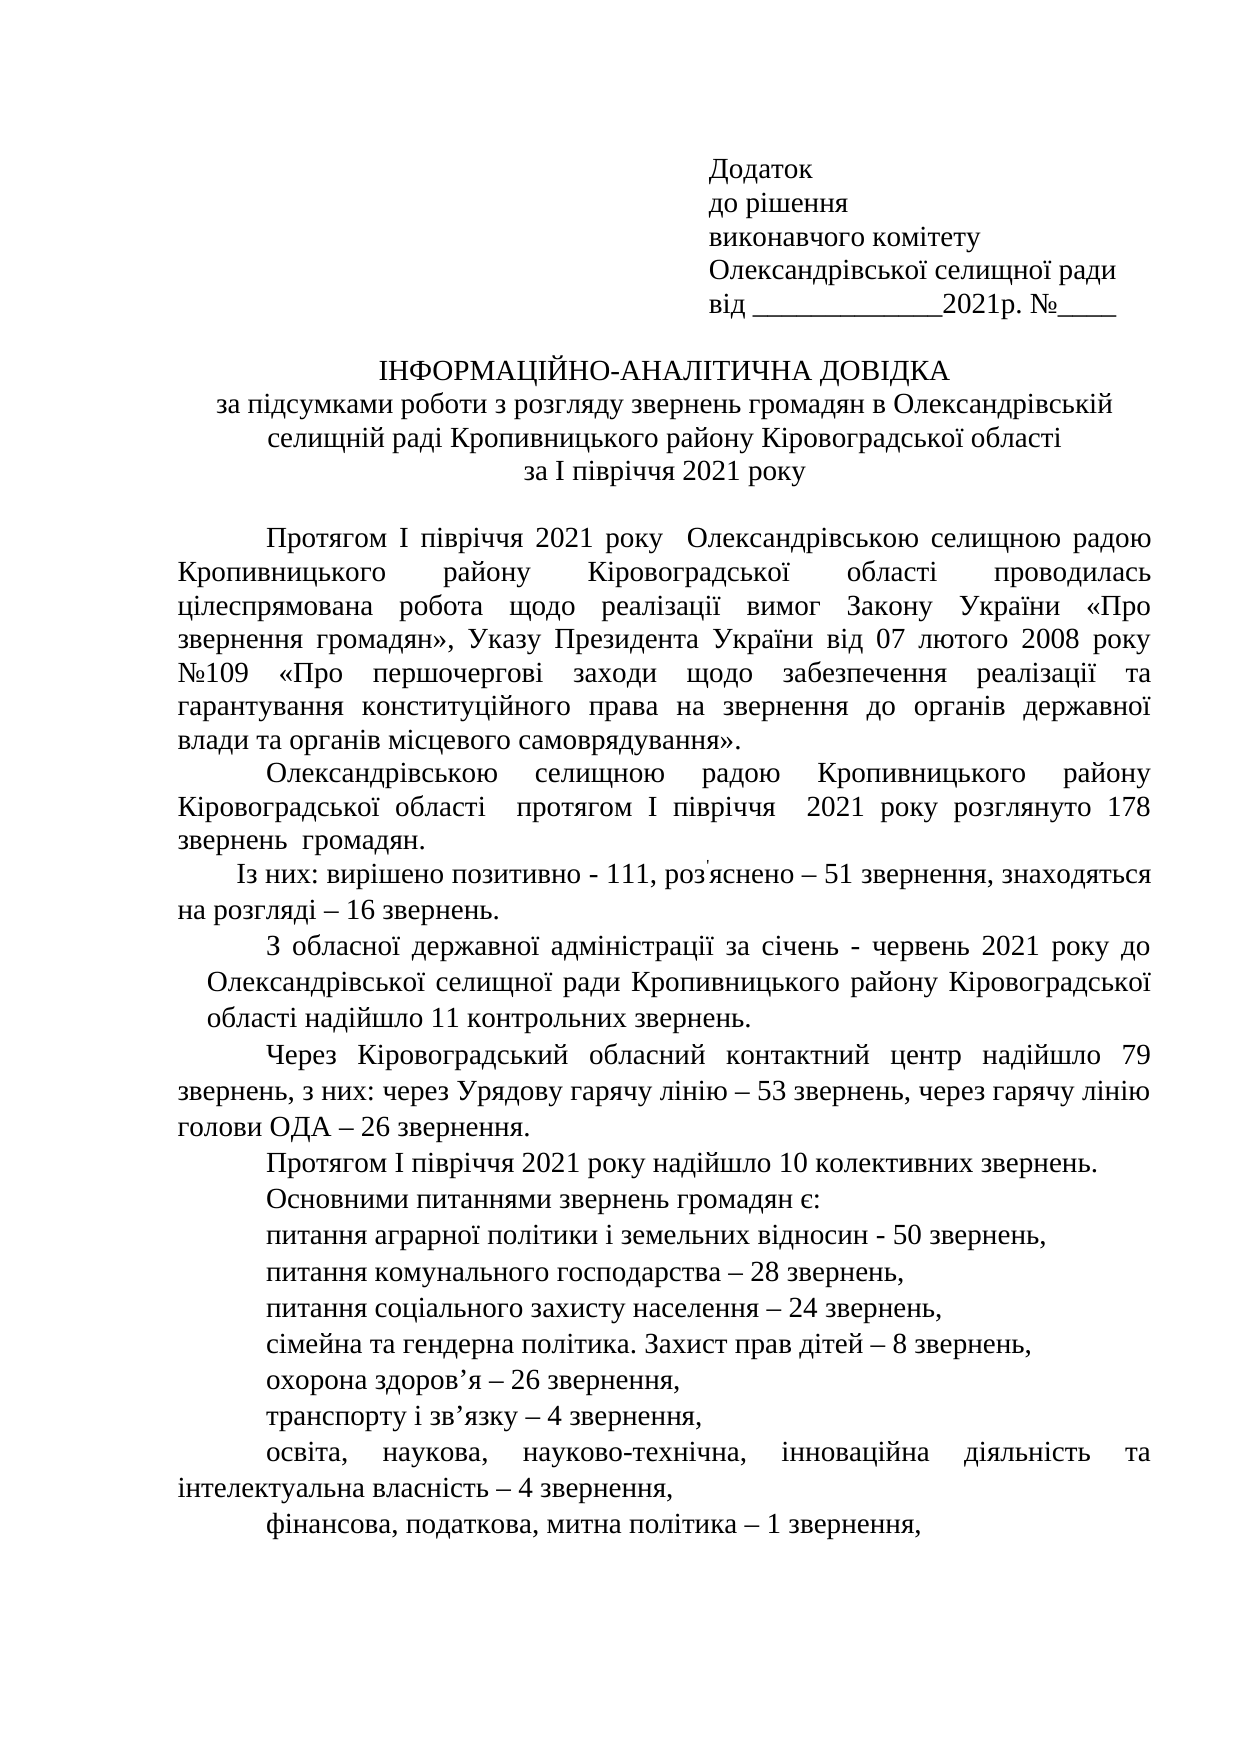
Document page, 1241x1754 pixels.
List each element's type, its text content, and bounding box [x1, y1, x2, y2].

text Основними питаннями звернень громадян є: [177, 1181, 1152, 1215]
text Додаток [177, 152, 1152, 185]
text за І півріччя 2021 року [177, 453, 1152, 487]
text питання комунального господарства – 28 звернень, [177, 1254, 1152, 1287]
text Олександрівською селищною радою Кропивницького району Кіровоградської області протягом І півріччя 2021 року розглянуто 178 звернень громадян. [177, 755, 1152, 856]
text питання аграрної політики і земельних відносин - 50 звернень, [177, 1217, 1152, 1251]
text Протягом І півріччя 2021 року надійшло 10 колективних звернень. [177, 1145, 1152, 1179]
text сімейна та гендерна політика. Захист прав дітей – 8 звернень, [177, 1326, 1152, 1359]
text фінансова, податкова, митна політика – 1 звернення, [177, 1507, 1152, 1540]
text ІНФОРМАЦІЙНО-АНАЛІТИЧНА ДОВІДКА [177, 353, 1152, 386]
text Протягом І півріччя 2021 року Олександрівською селищною радою Кропивницького району Кіровоградської області проводилась цілеспрямована робота щодо реалізації вимог Закону України «Про звернення громадян», Указу Президента України від 07 лютого 2008 року №109 «Про першочергові заходи щодо забезпечення реалізації та гарантування конституційного права на звернення до органів державної влади та органів місцевого самоврядування». [177, 521, 1152, 755]
text охорона здоров’я – 26 звернення, [177, 1362, 1152, 1396]
text освіта, наукова, науково-технічна, інноваційна діяльність та інтелектуальна власність – 4 звернення, [177, 1434, 1152, 1504]
text виконавчого комітету [177, 219, 1152, 252]
text від _____________2021р. №____ [177, 286, 1152, 319]
text Із них: вирішено позитивно - 111, роз'яснено – 51 звернення, знаходяться на розгляді – 16 звернень. [177, 856, 1152, 926]
text до рішення [177, 185, 1152, 219]
text Через Кіровоградський обласний контактний центр надійшло 79 звернень, з них: через Урядову гарячу лінію – 53 звернень, через гарячу лінію голови ОДА – 26 звернення. [177, 1037, 1152, 1143]
text питання соціального захисту населення – 24 звернень, [177, 1290, 1152, 1323]
text З обласної державної адміністрації за січень - червень 2021 року до Олександрівської селищної ради Кропивницького району Кіровоградської області надійшло 11 контрольних звернень. [207, 928, 1152, 1034]
text Олександрівської селищної ради [177, 252, 1152, 286]
text за підсумками роботи з розгляду звернень громадян в Олександрівській селищній раді Кропивницького району Кіровоградської області [177, 386, 1152, 453]
text транспорту і зв’язку – 4 звернення, [177, 1398, 1152, 1432]
